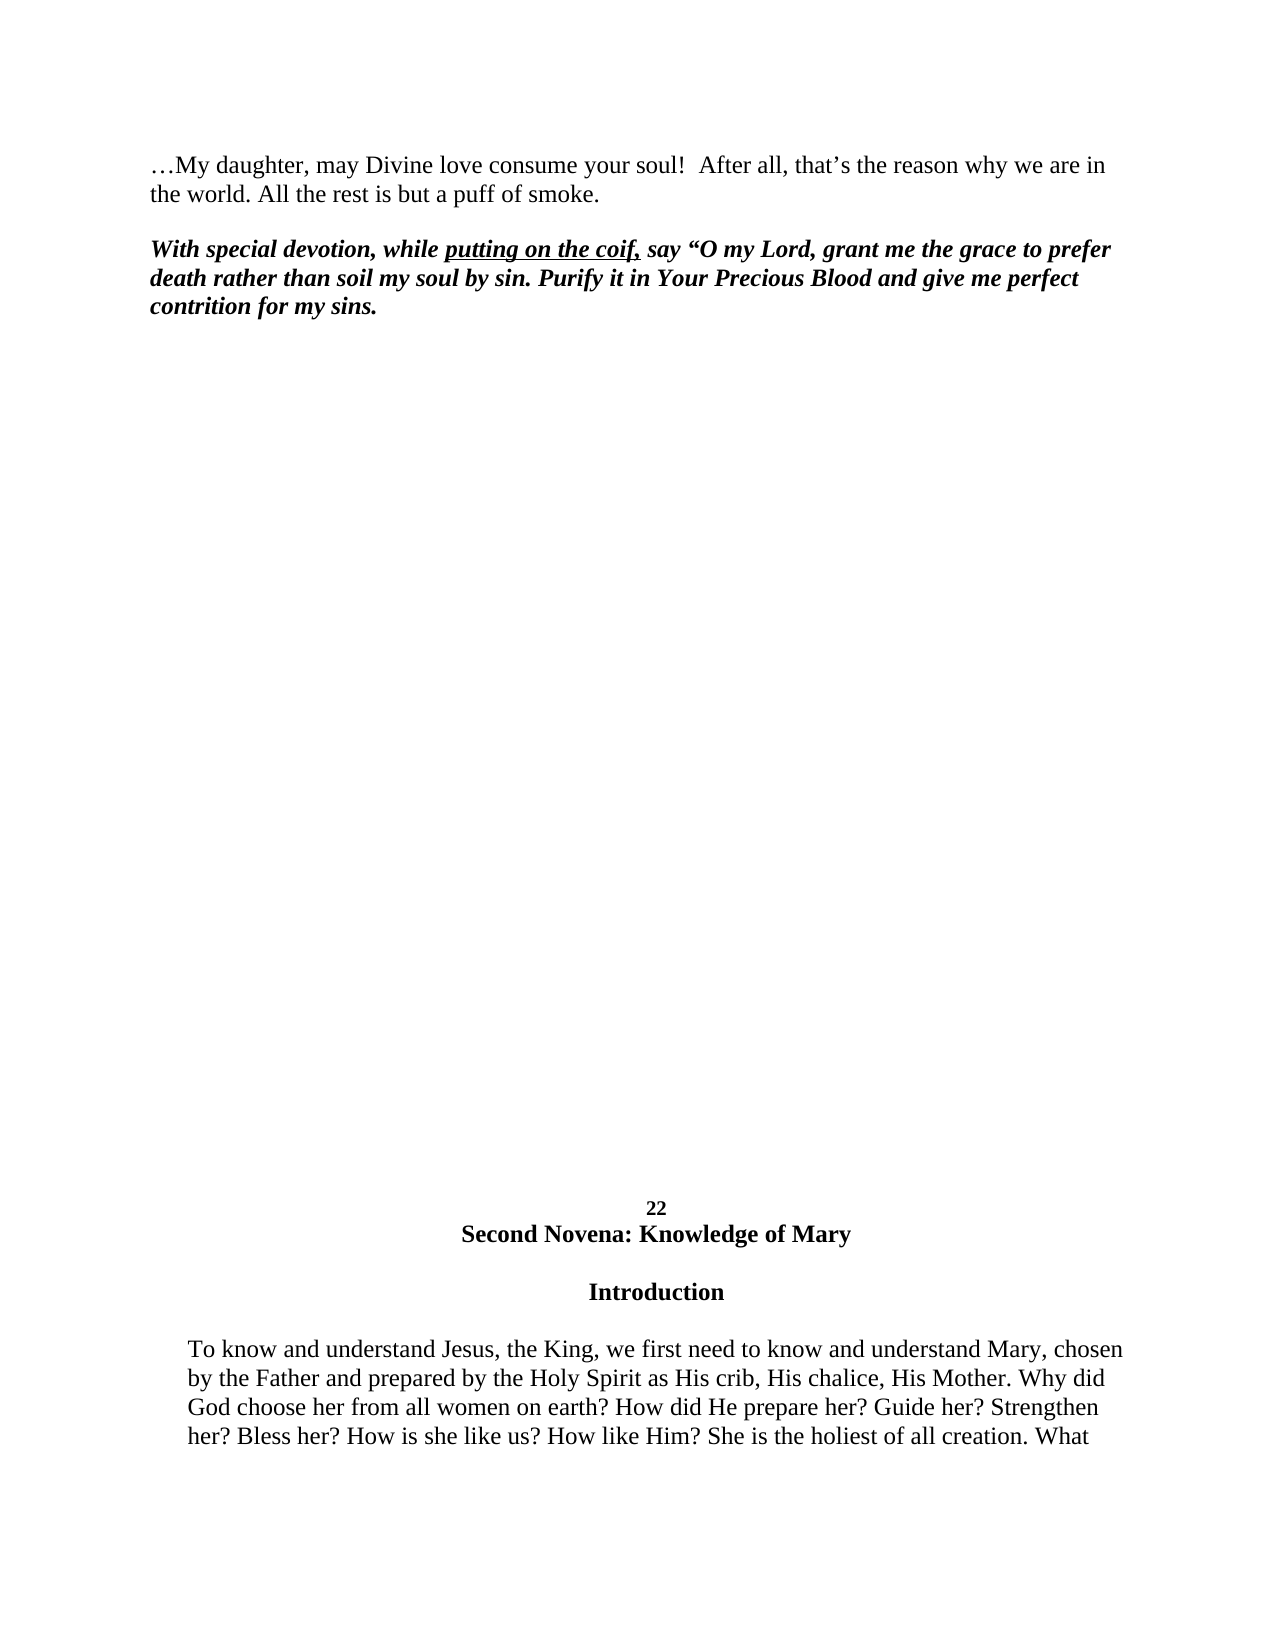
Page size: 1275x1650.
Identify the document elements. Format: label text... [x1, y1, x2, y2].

text 22 [187, 1196, 1125, 1219]
text …My daughter, may Divine love consume your soul! After all, that’s the reason why we are in the world. All the rest is but a puff of smoke. [150, 150, 1125, 207]
text With special devotion, while putting on the coif, say “O my Lord, grant me the grace to prefer death rather than soil my soul by sin. Purify it in Your Precious Blood and give me perfect contrition for my sins. [150, 234, 1125, 320]
text Second Novena: Knowledge of Mary [187, 1219, 1125, 1248]
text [187, 1334, 1125, 1449]
text Introduction [187, 1277, 1125, 1306]
